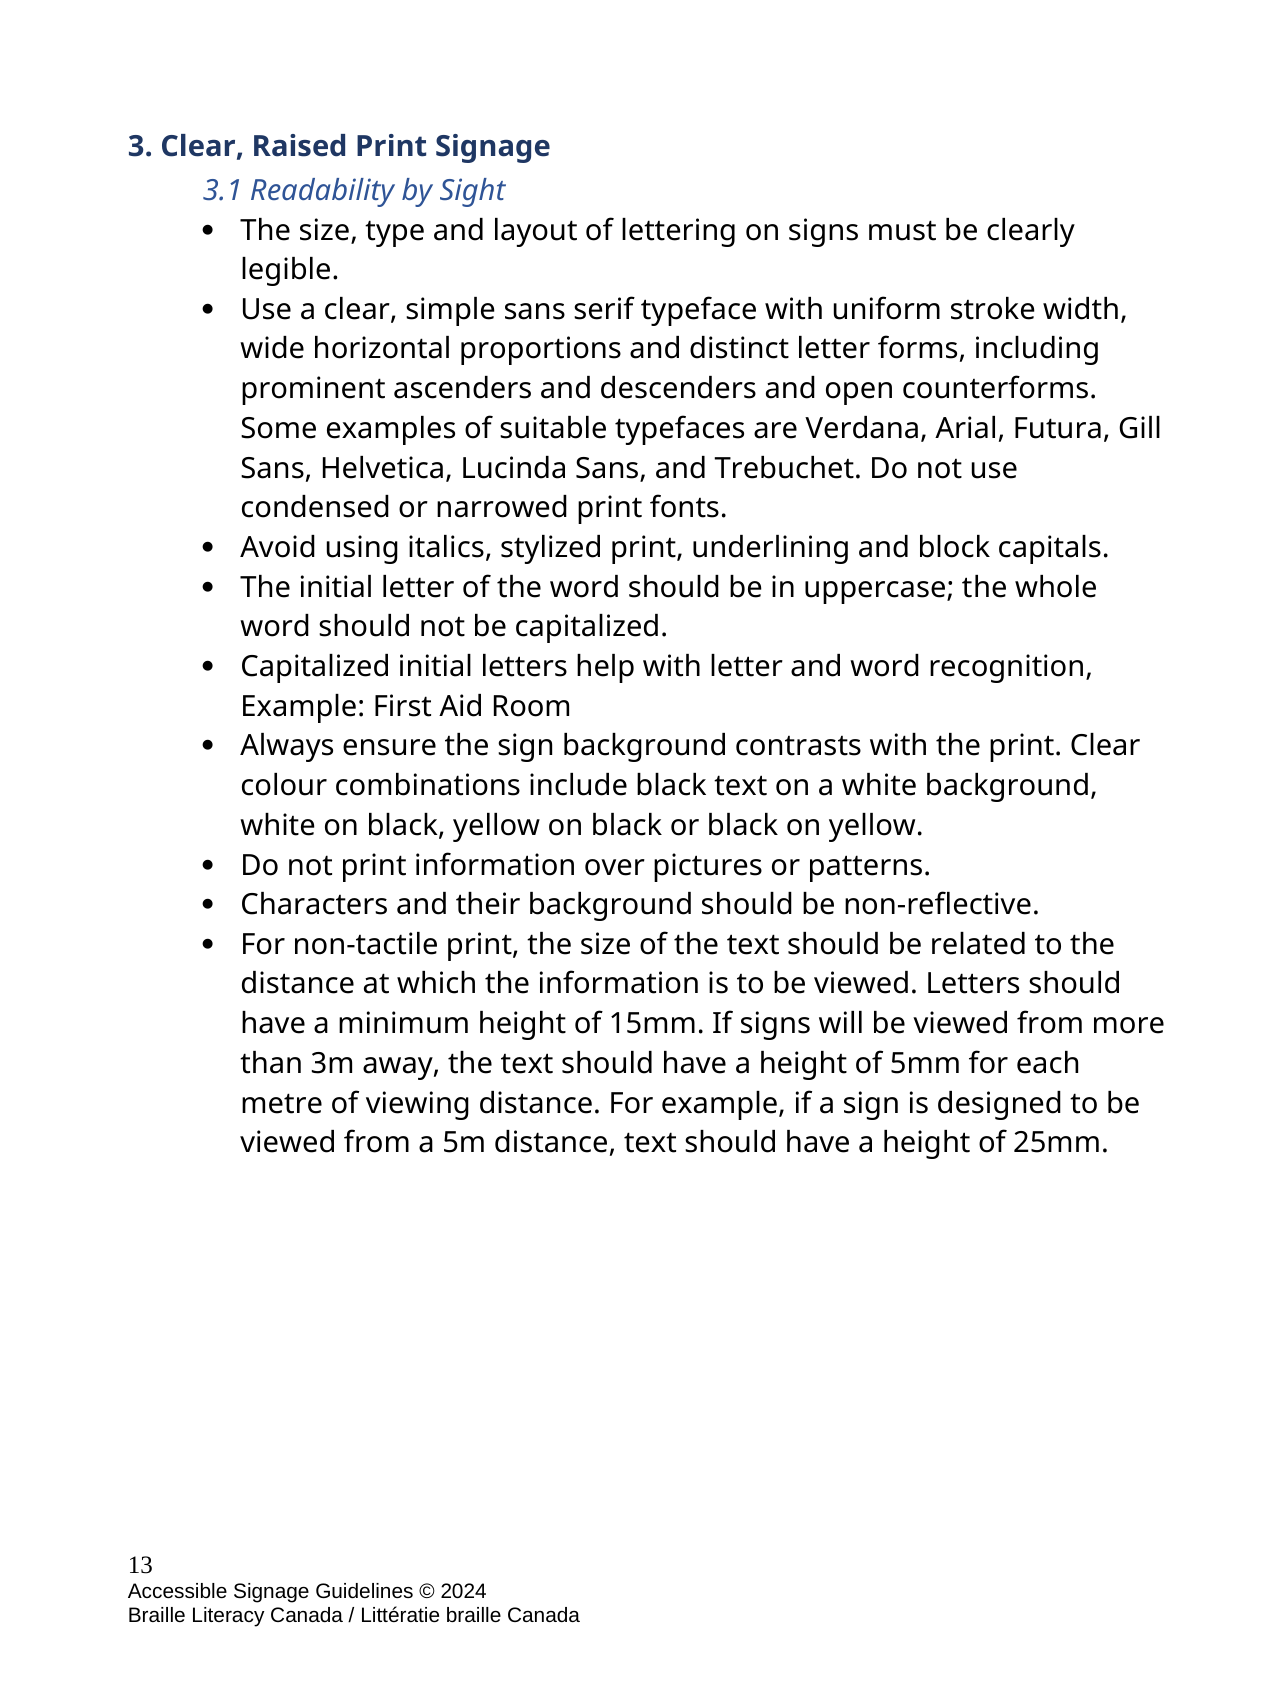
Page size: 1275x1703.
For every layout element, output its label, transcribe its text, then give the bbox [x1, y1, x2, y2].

list Always ensure the sign background contrasts with the print. Clear colour combinations include black text on a white background, white on black, yellow on black or black on yellow. [203, 725, 1169, 844]
list The initial letter of the word should be in uppercase; the whole word should not be capitalized. [203, 566, 1169, 645]
list Avoid using italics, stylized print, underlining and block capitals. [203, 526, 1169, 566]
list Do not print information over pictures or patterns. [203, 844, 1169, 883]
list For non-tactile print, the size of the text should be related to the distance at which the information is to be viewed. Letters should have a minimum height of 15mm. If signs will be viewed from more than 3m away, the text should have a height of 5mm for each metre of viewing distance. For example, if a sign is designed to be viewed from a 5m distance, text should have a height of 25mm. [203, 923, 1169, 1161]
subtitle 3.1 Readability by Sight [128, 169, 1169, 209]
list Capitalized initial letters help with letter and word recognition, Example: First Aid Room [203, 645, 1169, 725]
subtitle 3. Clear, Raised Print Signage [128, 125, 1169, 165]
list The size, type and layout of lettering on signs must be clearly legible. [203, 209, 1169, 288]
list Use a clear, simple sans serif typeface with uniform stroke width, wide horizontal proportions and distinct letter forms, including prominent ascenders and descenders and open counterforms. Some examples of suitable typefaces are Verdana, Arial, Futura, Gill Sans, Helvetica, Lucinda Sans, and Trebuchet. Do not use condensed or narrowed print fonts. [203, 288, 1169, 526]
list Characters and their background should be non-reflective. [203, 883, 1169, 923]
